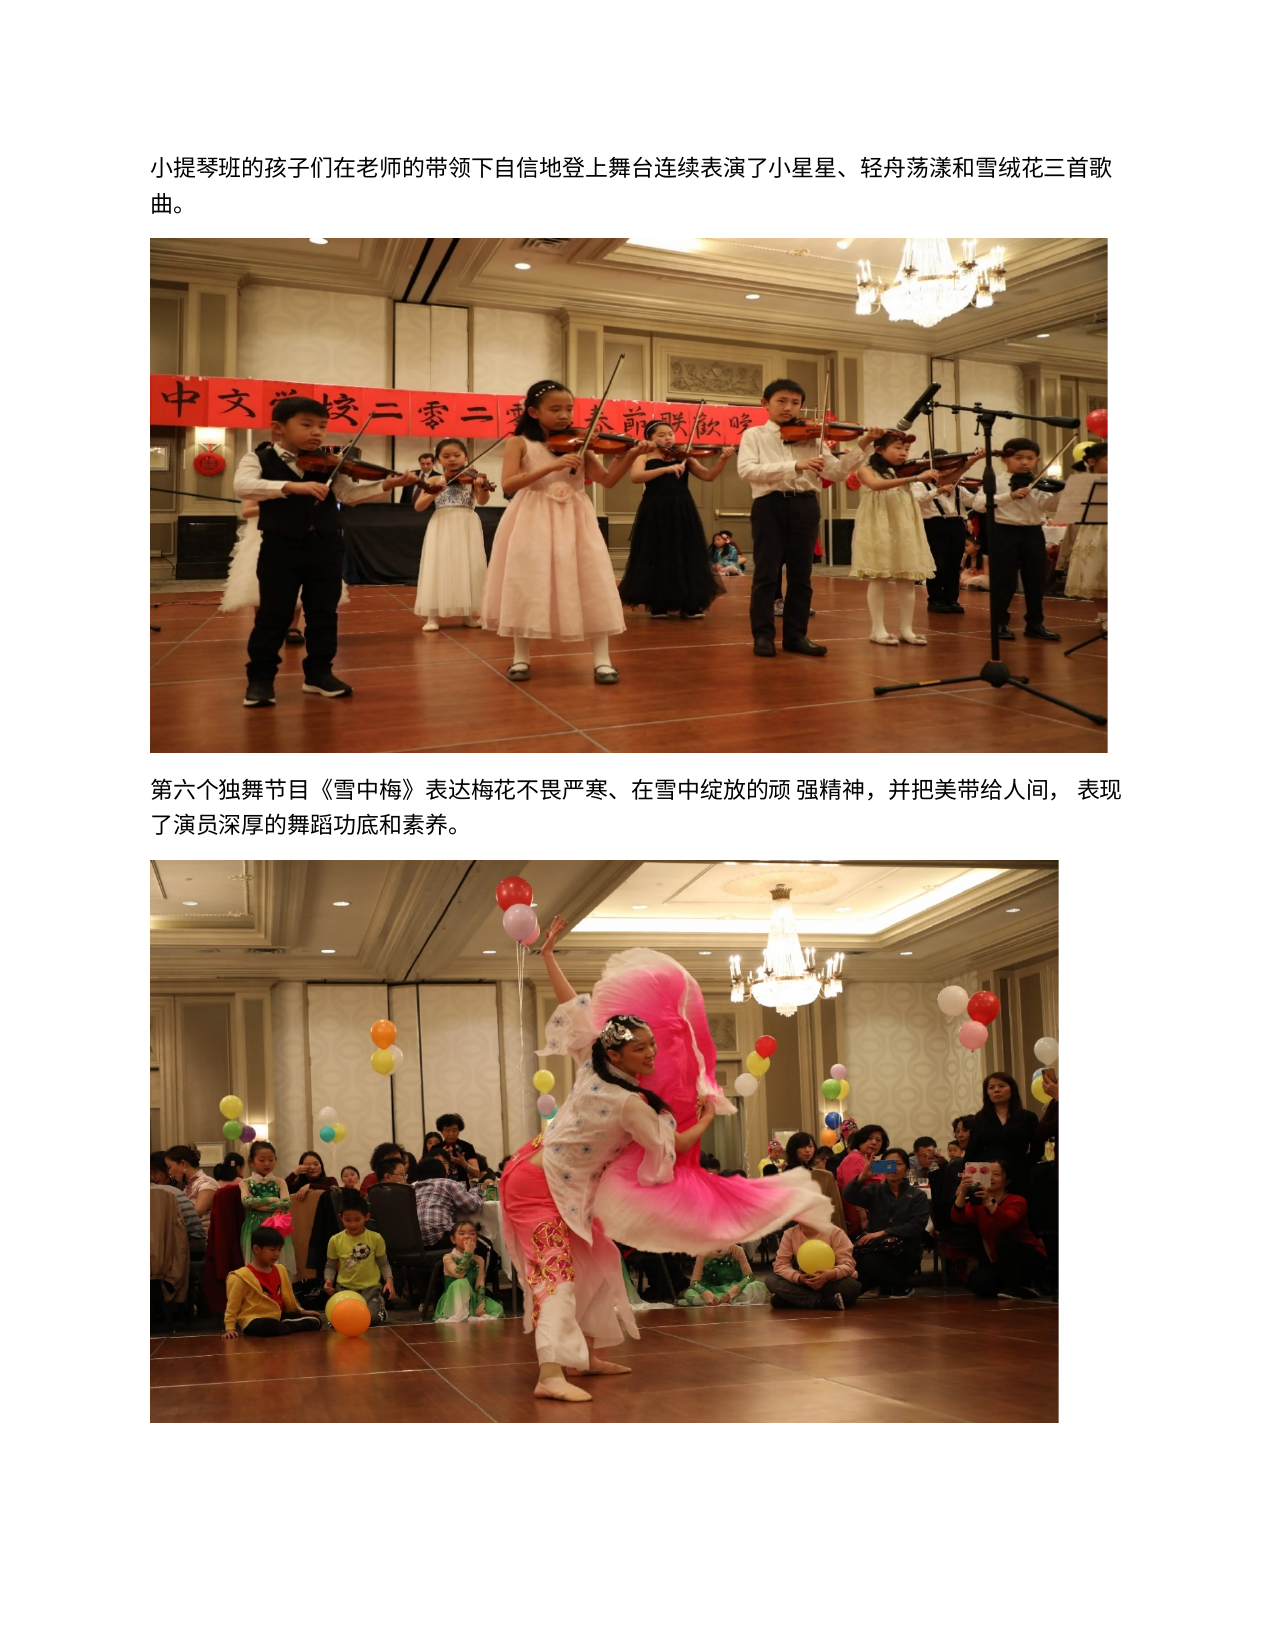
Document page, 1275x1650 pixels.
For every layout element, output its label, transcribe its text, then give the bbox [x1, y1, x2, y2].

text 小提琴班的孩子们在老师的带领下自信地登上舞台连续表演了小星星、轻舟荡漾和雪绒花三首歌曲。 [150, 150, 1125, 219]
picture [150, 238, 1108, 753]
text 第六个独舞节目《雪中梅》表达梅花不畏严寒、在雪中绽放的顽 强精神，并把美带给人间， 表现了演员深厚的舞蹈功底和素养。 [150, 772, 1125, 841]
picture [150, 860, 1059, 1423]
